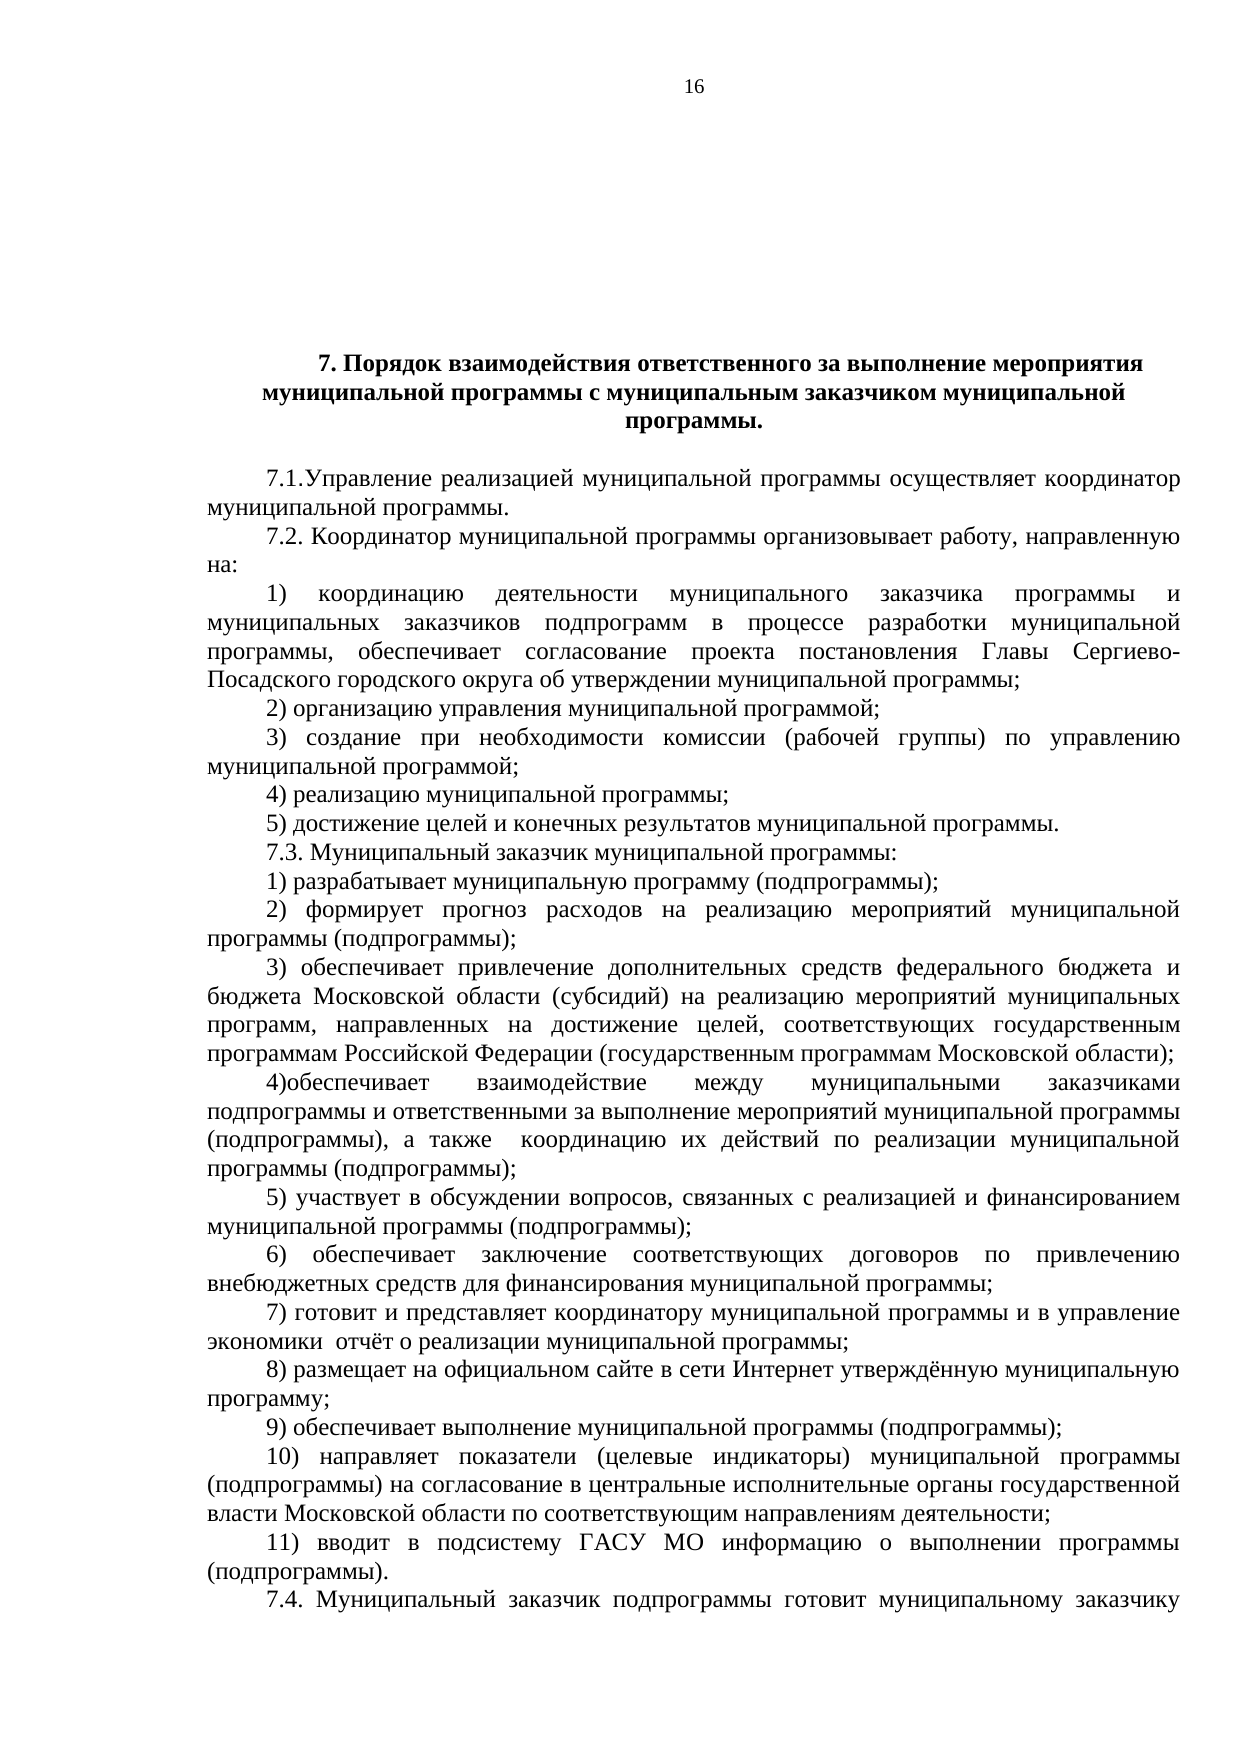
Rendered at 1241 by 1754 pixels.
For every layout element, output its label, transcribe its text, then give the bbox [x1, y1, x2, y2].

text 2) формирует прогноз расходов на реализацию мероприятий муниципальной программы (подпрограммы); [207, 894, 1181, 952]
text 5) достижение целей и конечных результатов муниципальной программы. [207, 808, 1181, 837]
text 4)обеспечивает взаимодействие между муниципальными заказчиками подпрограммы и ответственными за выполнение мероприятий муниципальной программы (подпрограммы), а также координацию их действий по реализации муниципальной программы (подпрограммы); [207, 1067, 1181, 1182]
text 2) организацию управления муниципальной программой; [207, 693, 1181, 722]
text 9) обеспечивает выполнение муниципальной программы (подпрограммы); [207, 1412, 1181, 1441]
text 5) участвует в обсуждении вопросов, связанных с реализацией и финансированием муниципальной программы (подпрограммы); [207, 1182, 1181, 1239]
text 7.1.Управление реализацией муниципальной программы осуществляет координатор муниципальной программы. [207, 463, 1181, 521]
text 7) готовит и представляет координатору муниципальной программы и в управление экономики отчёт о реализации муниципальной программы; [207, 1297, 1181, 1354]
text 6) обеспечивает заключение соответствующих договоров по привлечению внебюджетных средств для финансирования муниципальной программы; [207, 1239, 1181, 1297]
text 7.2. Координатор муниципальной программы организовывает работу, направленную на: [207, 521, 1181, 578]
text 3) обеспечивает привлечение дополнительных средств федерального бюджета и бюджета Московской области (субсидий) на реализацию мероприятий муниципальных программ, направленных на достижение целей, соответствующих государственным программам Российской Федерации (государственным программам Московской области); [207, 952, 1181, 1067]
text 1) разрабатывает муниципальную программу (подпрограммы); [207, 866, 1181, 894]
text 7. Порядок взаимодействия ответственного за выполнение мероприятия муниципальной программы с муниципальным заказчиком муниципальной программы. [207, 348, 1181, 434]
text 8) размещает на официальном сайте в сети Интернет утверждённую муниципальную программу; [207, 1354, 1181, 1412]
text 10) направляет показатели (целевые индикаторы) муниципальной программы (подпрограммы) на согласование в центральные исполнительные органы государственной власти Московской области по соответствующим направлениям деятельности; [207, 1441, 1181, 1527]
text 11) вводит в подсистему ГАСУ МО информацию о выполнении программы (подпрограммы). [207, 1527, 1181, 1584]
text 3) создание при необходимости комиссии (рабочей группы) по управлению муниципальной программой; [207, 722, 1181, 779]
text 7.3. Муниципальный заказчик муниципальной программы: [207, 837, 1181, 866]
text 4) реализацию муниципальной программы; [207, 779, 1181, 808]
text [207, 1584, 1181, 1613]
text 1) координацию деятельности муниципального заказчика программы и муниципальных заказчиков подпрограмм в процессе разработки муниципальной программы, обеспечивает согласование проекта постановления Главы Сергиево-Посадского городского округа об утверждении муниципальной программы; [207, 578, 1181, 693]
